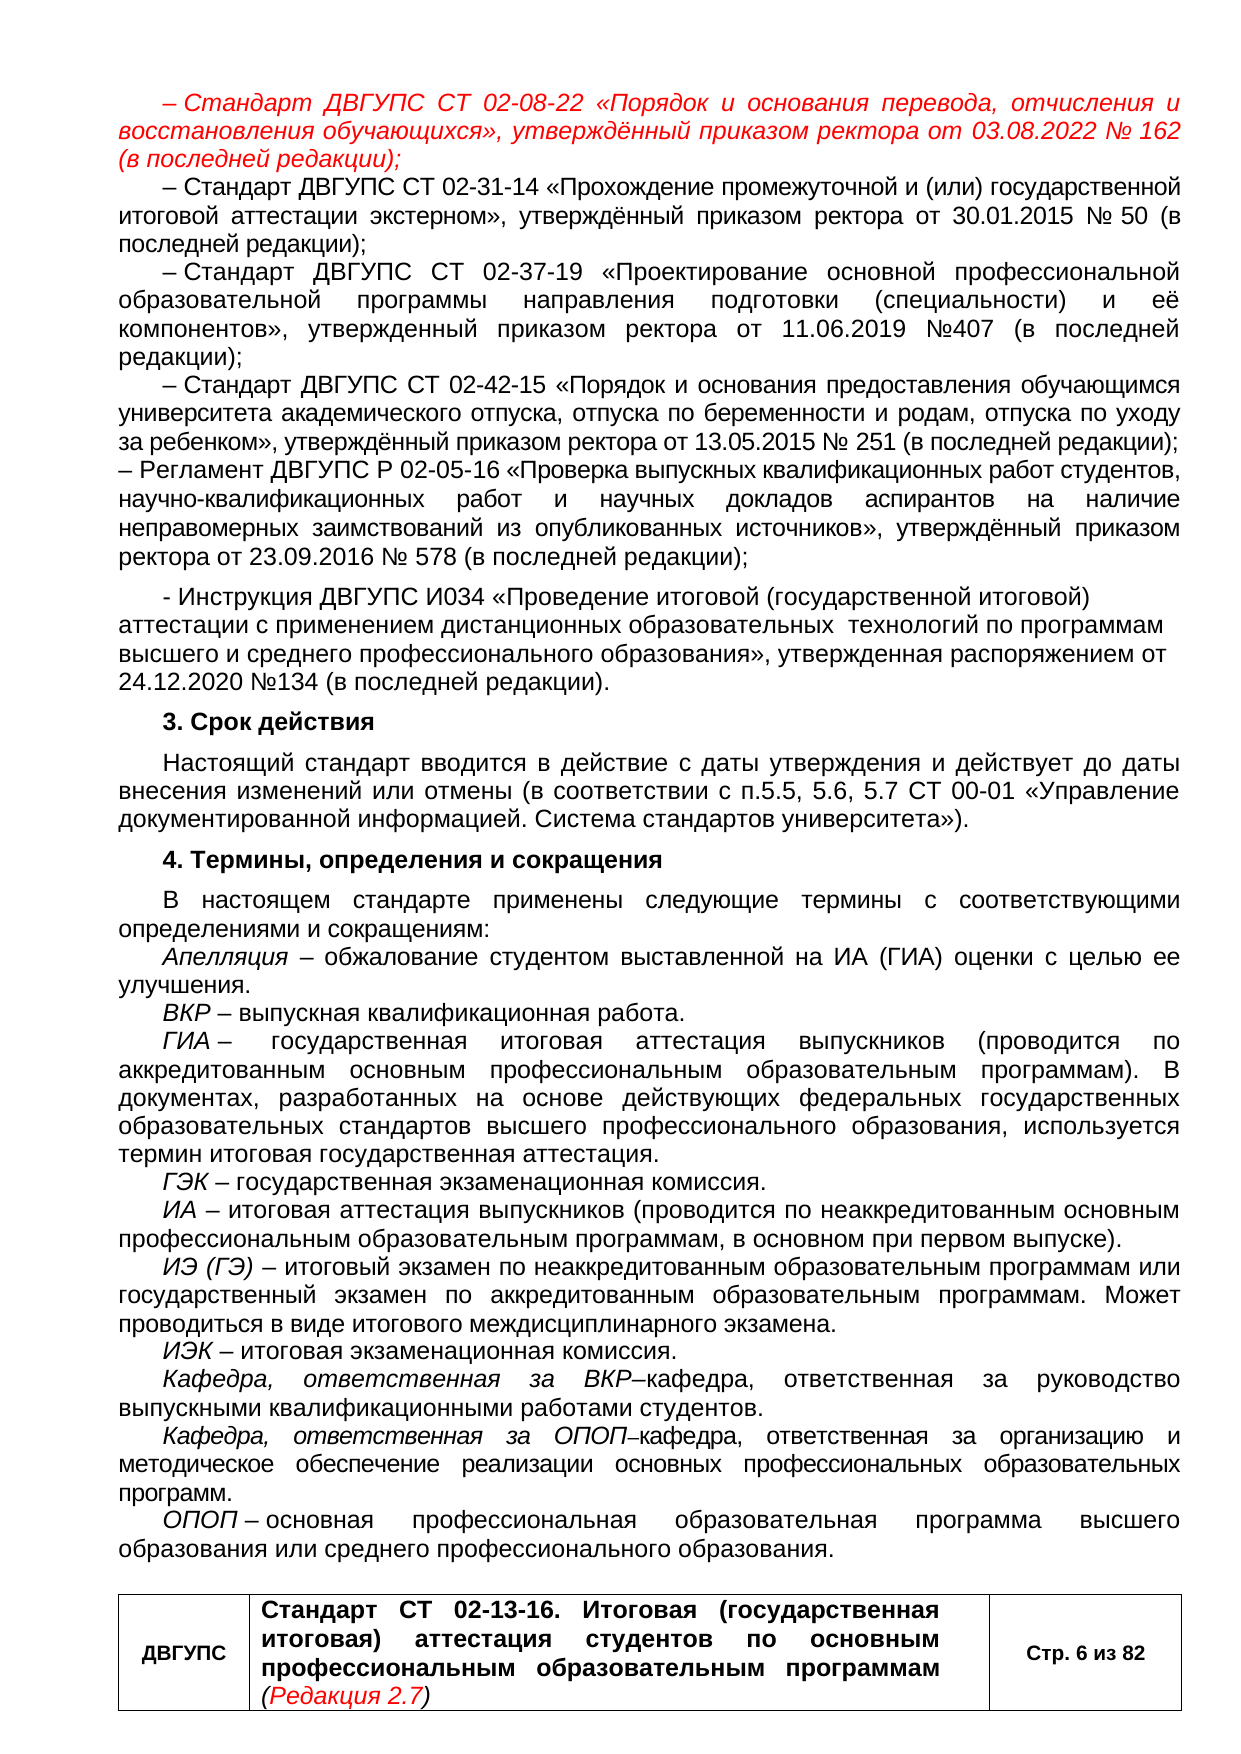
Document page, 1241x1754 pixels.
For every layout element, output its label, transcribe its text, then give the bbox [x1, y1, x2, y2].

subtitle 4. Термины, определения и сокращения [118, 846, 1181, 874]
text – Стандарт ДВГУПС СТ 02-42-15 «Порядок и основания предоставления обучающимся университета академического отпуска, отпуска по беременности и родам, отпуска по уходу за ребенком», утверждённый приказом ректора от 13.05.2015 № 251 (в последней редакции); [118, 371, 1181, 455]
text ГЭК – государственная экзаменационная комиссия. [118, 1168, 1181, 1196]
text – Стандарт ДВГУПС СТ 02-31-14 «Прохождение промежуточной и (или) государственной итоговой аттестации экстерном», утверждённый приказом ректора от 30.01.2015 № 50 (в последней редакции); [118, 173, 1181, 258]
text ИЭ (ГЭ) – итоговый экзамен по неаккредитованным образовательным программам или государственный экзамен по аккредитованным образовательным программам. Может проводиться в виде итогового междисциплинарного экзамена. [118, 1253, 1181, 1337]
text – Стандарт ДВГУПС СТ 02-37-19 «Проектирование основной профессиональной образовательной программы направления подготовки (специальности) и её компонентов», утвержденный приказом ректора от 11.06.2019 №407 (в последней редакции); [118, 258, 1181, 371]
text ИЭК – итоговая экзаменационная комиссия. [118, 1337, 1181, 1365]
text ИА – итоговая аттестация выпускников (проводится по неаккредитованным основным профессиональным образовательным программам, в основном при первом выпуске). [118, 1196, 1181, 1253]
subtitle 3. Срок действия [118, 708, 1181, 736]
text В настоящем стандарте применены следующие термины с соответствующими определениями и сокращениям: [118, 886, 1181, 943]
text Кафедра, ответственная за ВКР–кафедра, ответственная за руководство выпускными квалификационными работами студентов. [118, 1365, 1181, 1422]
text – Стандарт ДВГУПС СТ 02-08-22 «Порядок и основания перевода, отчисления и восстановления обучающихся», утверждённый приказом ректора от 03.08.2022 № 162 (в последней редакции); [118, 89, 1181, 173]
subtitle Настоящий стандарт вводится в действие с даты утверждения и действует до даты внесения изменений или отмены (в соответствии с п.5.5, 5.6, 5.7 СТ 00-01 «Управление документированной информацией. Система стандартов университета»). [118, 749, 1181, 833]
text ВКР – выпускная квалификационная работа. [118, 999, 1181, 1027]
text Апелляция – обжалование студентом выставленной на ИА (ГИА) оценки с целью ее улучшения. [118, 943, 1181, 999]
text ОПОП – основная профессиональная образовательная программа высшего образования или среднего профессионального образования. [118, 1506, 1181, 1563]
text – Регламент ДВГУПС Р 02-05-16 «Проверка выпускных квалификационных работ студентов, научно-квалификационных работ и научных докладов аспирантов на наличие неправомерных заимствований из опубликованных источников», утверждённый приказом ректора от 23.09.2016 № 578 (в последней редакции); [118, 455, 1181, 570]
subtitle - Инструкция ДВГУПС И034 «Проведение итоговой (государственной итоговой) аттестации с применением дистанционных образовательных технологий по программам высшего и среднего профессионального образования», утвержденная распоряжением от 24.12.2020 №134 (в последней редакции). [118, 583, 1181, 696]
text ГИА – государственная итоговая аттестация выпускников (проводится по аккредитованным основным профессиональным образовательным программам). В документах, разработанных на основе действующих федеральных государственных образовательных стандартов высшего профессионального образования, используется термин итоговая государственная аттестация. [118, 1027, 1181, 1168]
text Кафедра, ответственная за ОПОП–кафедра, ответственная за организацию и методическое обеспечение реализации основных профессиональных образовательных программ. [118, 1422, 1181, 1506]
